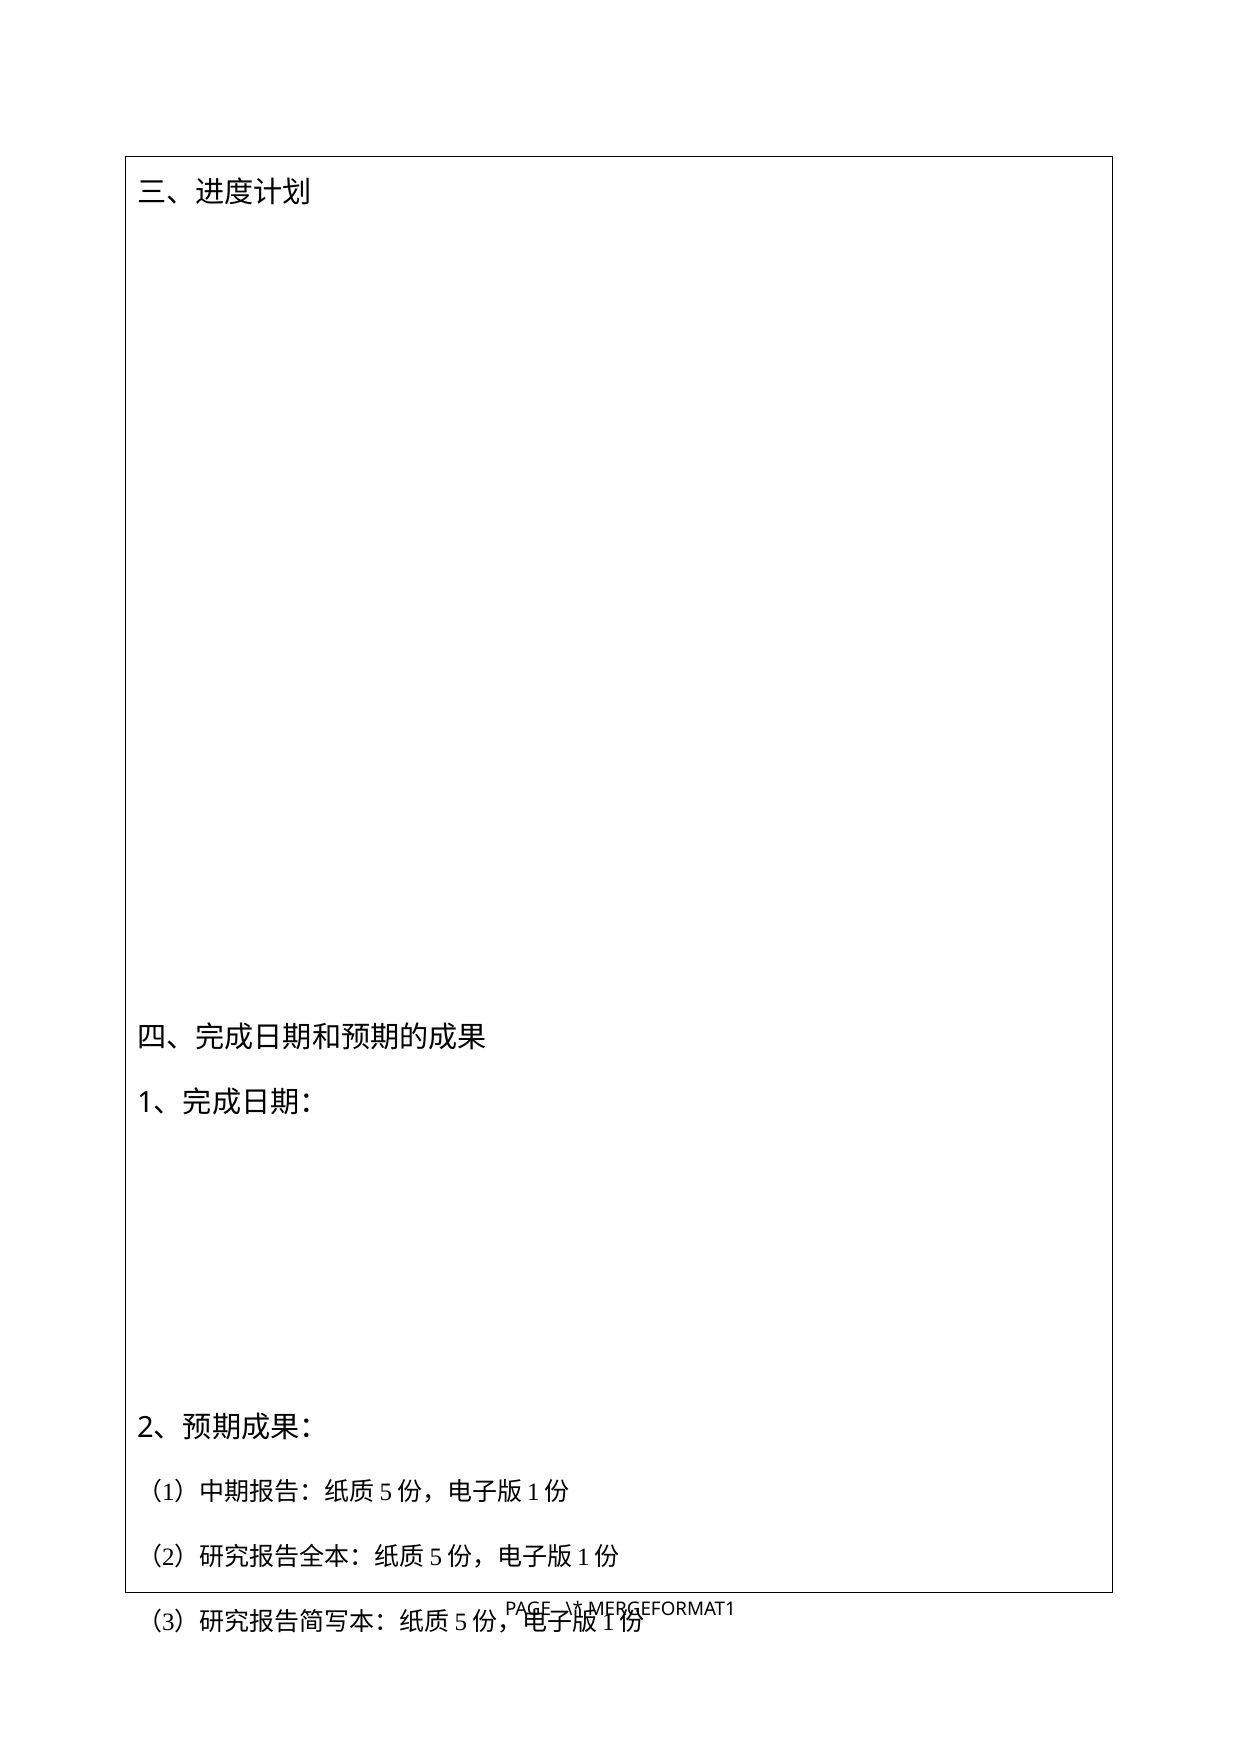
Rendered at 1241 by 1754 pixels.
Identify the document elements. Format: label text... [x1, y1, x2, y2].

table_cell 三、进度计划 四、完成日期和预期的成果 1、完成日期： 2、预期成果： （1）中期报告：纸质5份，电子版1份 （2）研究报告全本：纸质5份，电子版1份 （3）研究报告简写本：纸质5份，电子版1份 [126, 157, 1112, 1592]
